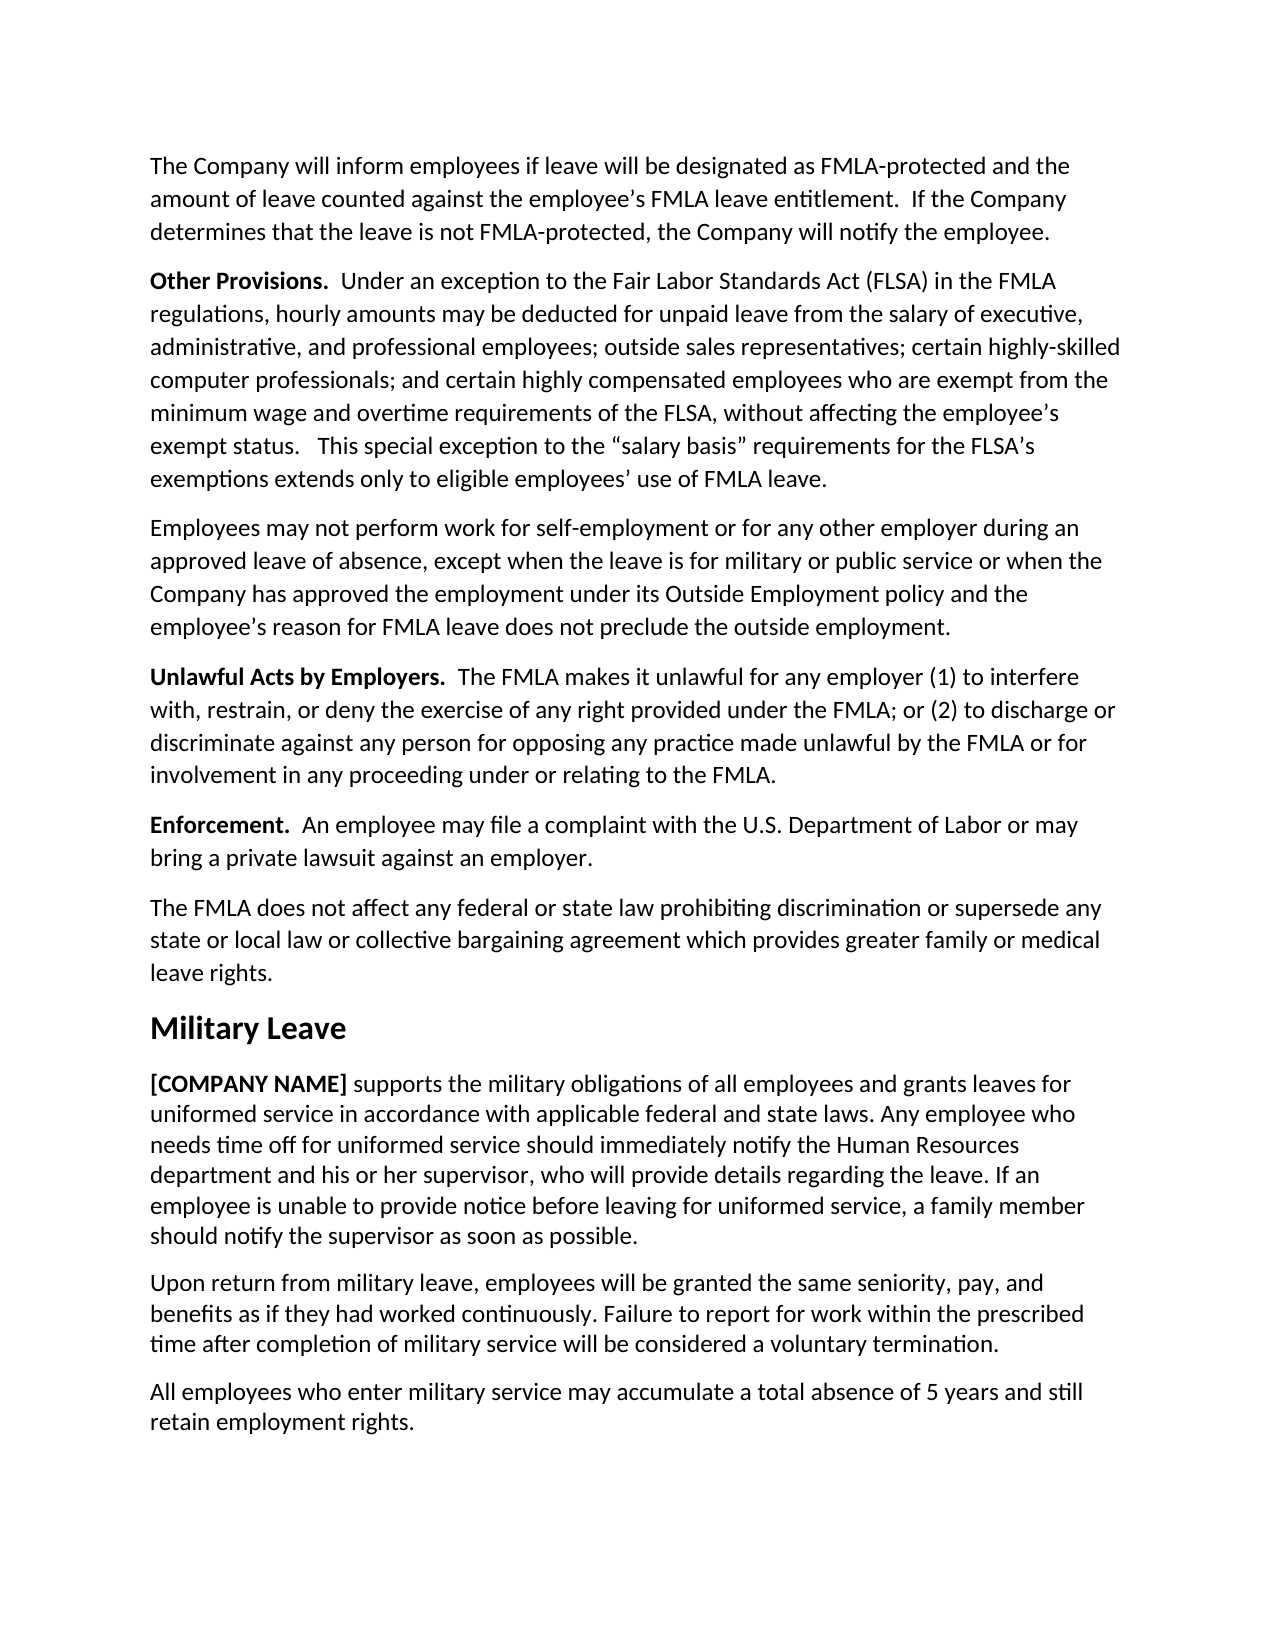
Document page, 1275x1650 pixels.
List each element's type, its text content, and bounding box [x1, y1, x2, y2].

text Unlawful Acts by Employers. The FMLA makes it unlawful for any employer (1) to interfere with, restrain, or deny the exercise of any right provided under the FMLA; or (2) to discharge or discriminate against any person for opposing any practice made unlawful by the FMLA or for involvement in any proceeding under or relating to the FMLA. [150, 661, 1125, 790]
text Employees may not perform work for self-employment or for any other employer during an approved leave of absence, except when the leave is for military or public service or when the Company has approved the employment under its Outside Employment policy and the employee’s reason for FMLA leave does not preclude the outside employment. [150, 512, 1125, 642]
text All employees who enter military service may accumulate a total absence of 5 years and still retain employment rights. [150, 1376, 1125, 1437]
text The Company will inform employees if leave will be designated as FMLA-protected and the amount of leave counted against the employee’s FMLA leave entitlement. If the Company determines that the leave is not FMLA-protected, the Company will notify the employee. [150, 150, 1125, 246]
text Other Provisions. Under an exception to the Fair Labor Standards Act (FLSA) in the FMLA regulations, hourly amounts may be deducted for unpaid leave from the salary of executive, administrative, and professional employees; outside sales representatives; certain highly-skilled computer professionals; and certain highly compensated employees who are exempt from the minimum wage and overtime requirements of the FLSA, without affecting the employee’s exempt status. This special exception to the “salary basis” requirements for the FLSA’s exemptions extends only to eligible employees’ use of FMLA leave. [150, 265, 1125, 493]
text Military Leave [150, 1007, 1125, 1048]
text [COMPANY NAME] supports the military obligations of all employees and grants leaves for uniformed service in accordance with applicable federal and state laws. Any employee who needs time off for uniformed service should immediately notify the Human Resources department and his or her supervisor, who will provide details regarding the leave. If an employee is unable to provide notice before leaving for uniformed service, a family member should notify the supervisor as soon as possible. [150, 1068, 1125, 1251]
text Enforcement. An employee may file a complaint with the U.S. Department of Labor or may bring a private lawsuit against an employer. [150, 809, 1125, 873]
text Upon return from military leave, employees will be granted the same seniority, pay, and benefits as if they had worked continuously. Failure to report for work within the prescribed time after completion of military service will be considered a voluntary termination. [150, 1267, 1125, 1359]
text The FMLA does not affect any federal or state law prohibiting discrimination or supersede any state or local law or collective bargaining agreement which provides greater family or medical leave rights. [150, 892, 1125, 988]
